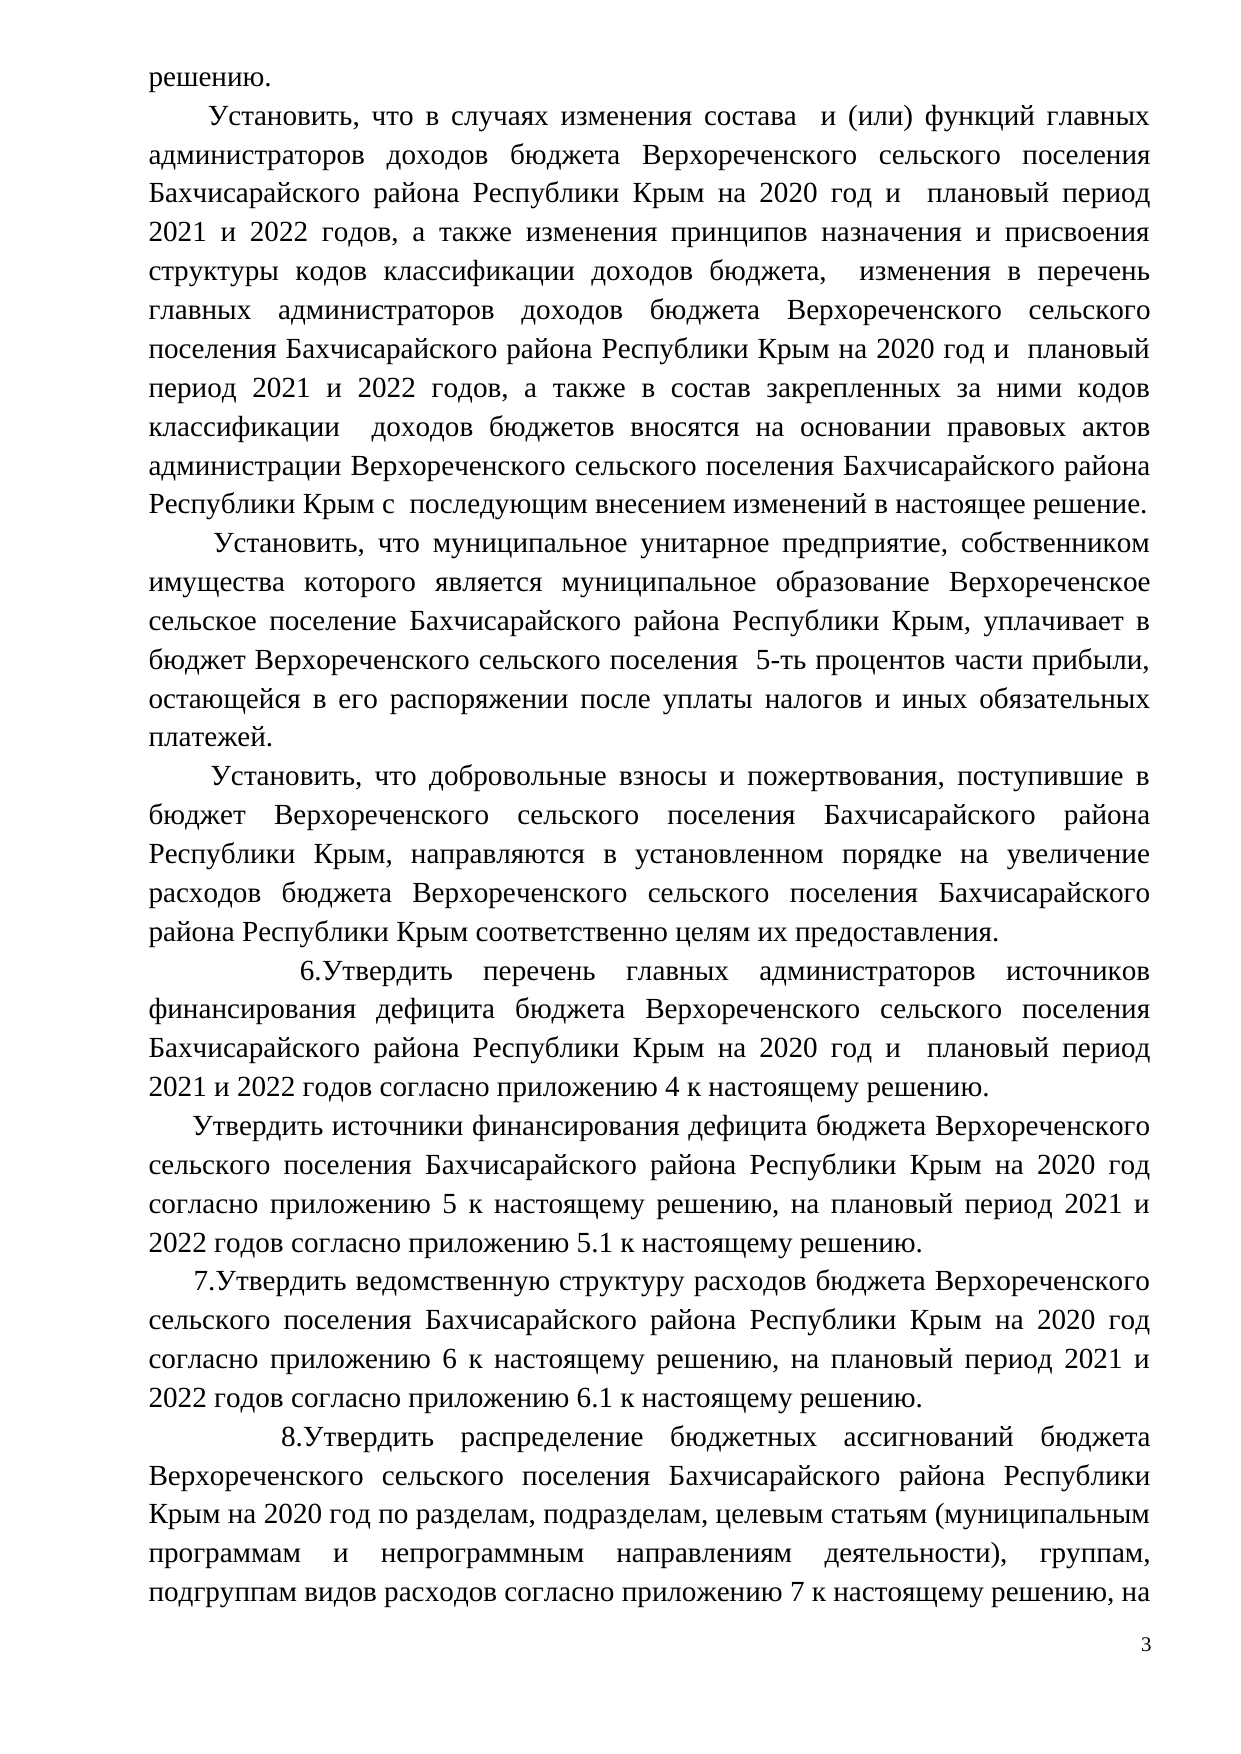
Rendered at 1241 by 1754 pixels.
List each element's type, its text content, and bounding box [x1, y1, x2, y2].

text Установить, что в случаях изменения состава и (или) функций главных администраторов доходов бюджета Верхореченского сельского поселения Бахчисарайского района Республики Крым на 2020 год и плановый период 2021 и 2022 годов, а также изменения принципов назначения и присвоения структуры кодов классификации доходов бюджета, изменения в перечень главных администраторов доходов бюджета Верхореченского сельского поселения Бахчисарайского района Республики Крым на 2020 год и плановый период 2021 и 2022 годов, а также в состав закрепленных за ними кодов классификации доходов бюджетов вносятся на основании правовых актов администрации Верхореченского сельского поселения Бахчисарайского района Республики Крым с последующим внесением изменений в настоящее решение. [148, 98, 1151, 520]
text Установить, что муниципальное унитарное предприятие, собственником имущества которого является муниципальное образование Верхореченское сельское поселение Бахчисарайского района Республики Крым, уплачивает в бюджет Верхореченского сельского поселения 5-ть процентов части прибыли, остающейся в его распоряжении после уплаты налогов и иных обязательных платежей. [148, 525, 1151, 753]
text 6.Утвердить перечень главных администраторов источников финансирования дефицита бюджета Верхореченского сельского поселения Бахчисарайского района Республики Крым на 2020 год и плановый период 2021 и 2022 годов согласно приложению 4 к настоящему решению. [148, 953, 1151, 1103]
text 7.Утвердить ведомственную структуру расходов бюджета Верхореченского сельского поселения Бахчисарайского района Республики Крым на 2020 год согласно приложению 6 к настоящему решению, на плановый период 2021 и 2022 годов согласно приложению 6.1 к настоящему решению. [148, 1263, 1151, 1414]
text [148, 1419, 1151, 1608]
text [148, 59, 1151, 93]
text Утвердить источники финансирования дефицита бюджета Верхореченского сельского поселения Бахчисарайского района Республики Крым на 2020 год согласно приложению 5 к настоящему решению, на плановый период 2021 и 2022 годов согласно приложению 5.1 к настоящему решению. [148, 1108, 1151, 1258]
text Установить, что добровольные взносы и пожертвования, поступившие в бюджет Верхореченского сельского поселения Бахчисарайского района Республики Крым, направляются в установленном порядке на увеличение расходов бюджета Верхореченского сельского поселения Бахчисарайского района Республики Крым соответственно целям их предоставления. [148, 758, 1151, 947]
